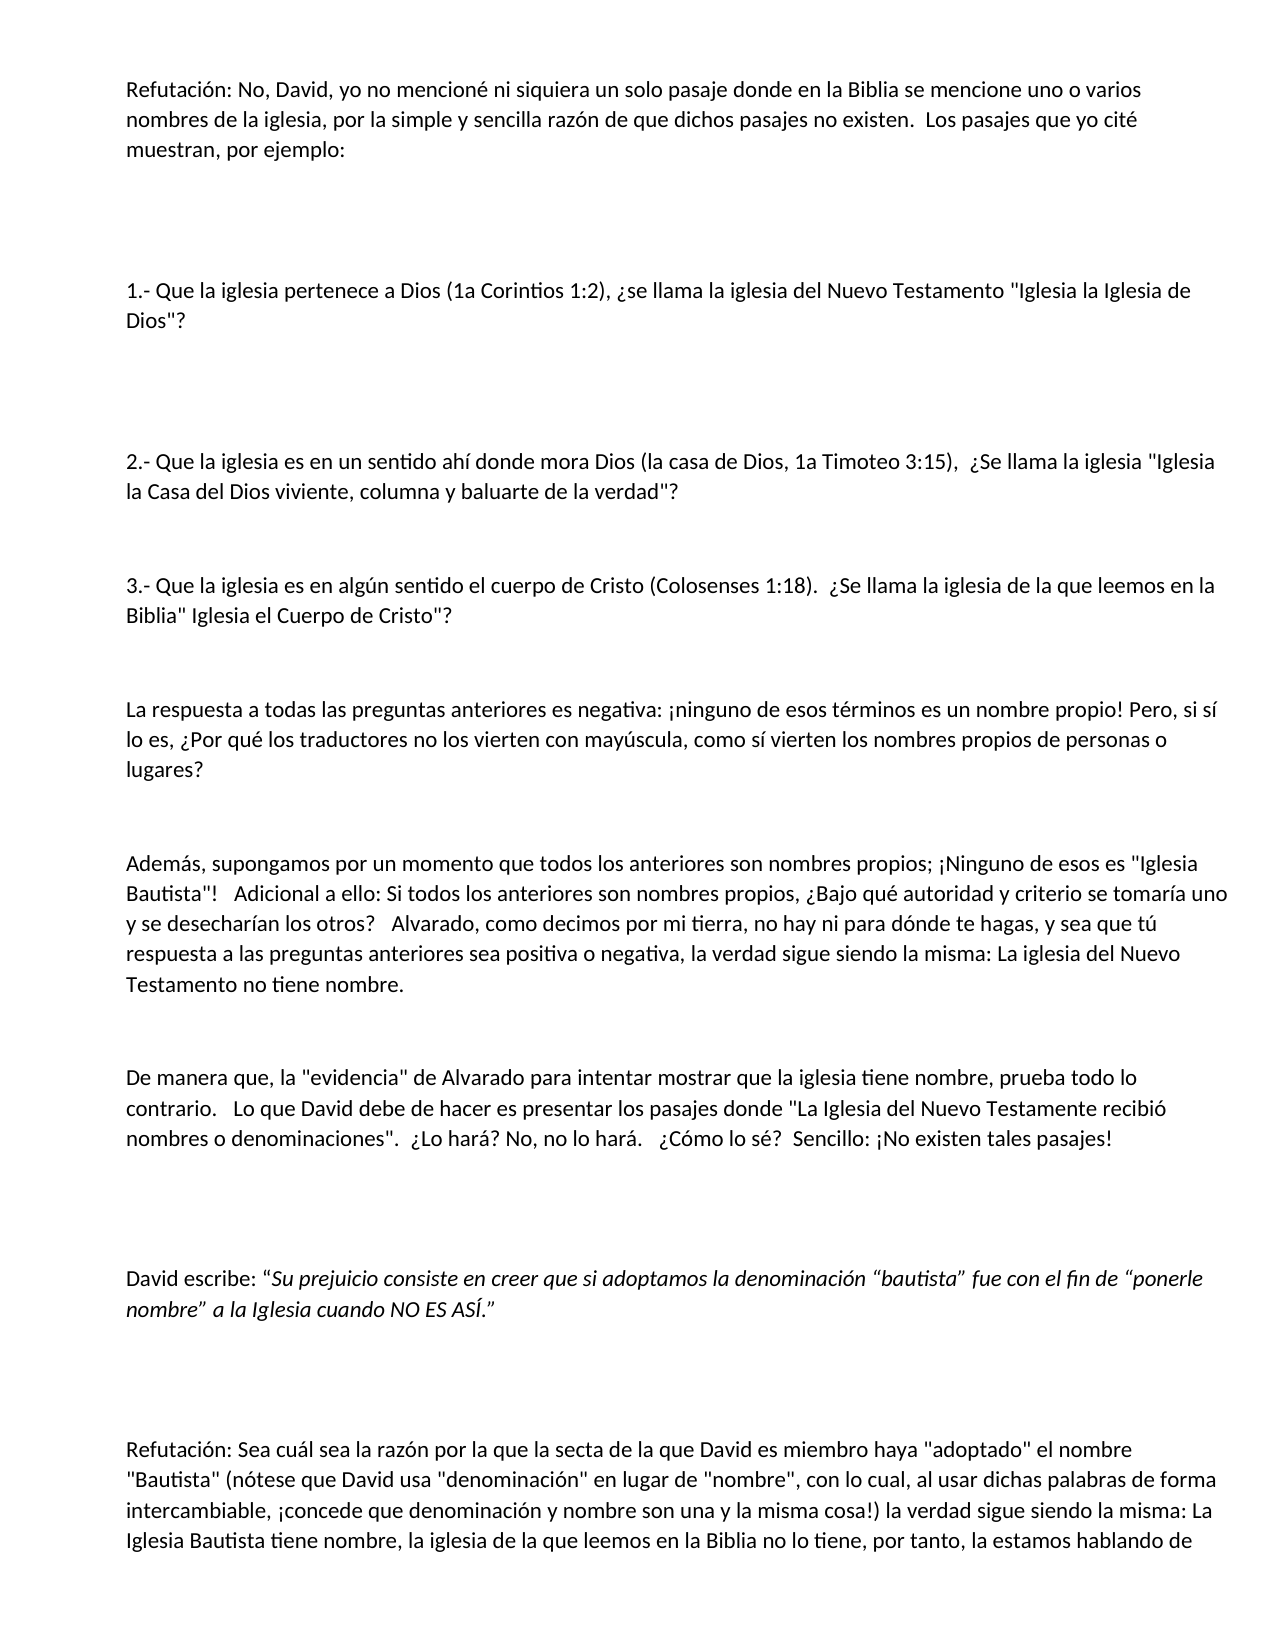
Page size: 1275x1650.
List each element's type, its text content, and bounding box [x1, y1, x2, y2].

text Además, supongamos por un momento que todos los anteriores son nombres propios; ¡Ninguno de esos es "Iglesia Bautista"! Adicional a ello: Si todos los anteriores son nombres propios, ¿Bajo qué autoridad y criterio se tomaría uno y se desecharían los otros? Alvarado, como decimos por mi tierra, no hay ni para dónde te hagas, y sea que tú respuesta a las preguntas anteriores sea positiva o negativa, la verdad sigue siendo la misma: La iglesia del Nuevo Testamento no tiene nombre. [126, 849, 1228, 998]
text David escribe: “Su prejuicio consiste en creer que si adoptamos la denominación “bautista” fue con el fin de “ponerle nombre” a la Iglesia cuando NO ES ASÍ.” [126, 1264, 1228, 1323]
text Refutación: No, David, yo no mencioné ni siquiera un solo pasaje donde en la Biblia se mencione uno o varios nombres de la iglesia, por la simple y sencilla razón de que dichos pasajes no existen. Los pasajes que yo cité muestran, por ejemplo: [126, 75, 1228, 163]
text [126, 1435, 1228, 1554]
text La respuesta a todas las preguntas anteriores es negativa: ¡ninguno de esos términos es un nombre propio! Pero, si sí lo es, ¿Por qué los traductores no los vierten con mayúscula, como sí vierten los nombres propios de personas o lugares? [126, 695, 1228, 783]
text De manera que, la "evidencia" de Alvarado para intentar mostrar que la iglesia tiene nombre, prueba todo lo contrario. Lo que David debe de hacer es presentar los pasajes donde "La Iglesia del Nuevo Testamente recibió nombres o denominaciones". ¿Lo hará? No, no lo hará. ¿Cómo lo sé? Sencillo: ¡No existen tales pasajes! [126, 1063, 1228, 1152]
text 3.- Que la iglesia es en algún sentido el cuerpo de Cristo (Colosenses 1:18). ¿Se llama la iglesia de la que leemos en la Biblia" Iglesia el Cuerpo de Cristo"? [126, 571, 1228, 629]
text 2.- Que la iglesia es en un sentido ahí donde mora Dios (la casa de Dios, 1a Timoteo 3:15), ¿Se llama la iglesia "Iglesia la Casa del Dios viviente, columna y baluarte de la verdad"? [126, 447, 1228, 505]
text 1.- Que la iglesia pertenece a Dios (1a Corintios 1:2), ¿se llama la iglesia del Nuevo Testamento "Iglesia la Iglesia de Dios"? [126, 276, 1228, 334]
